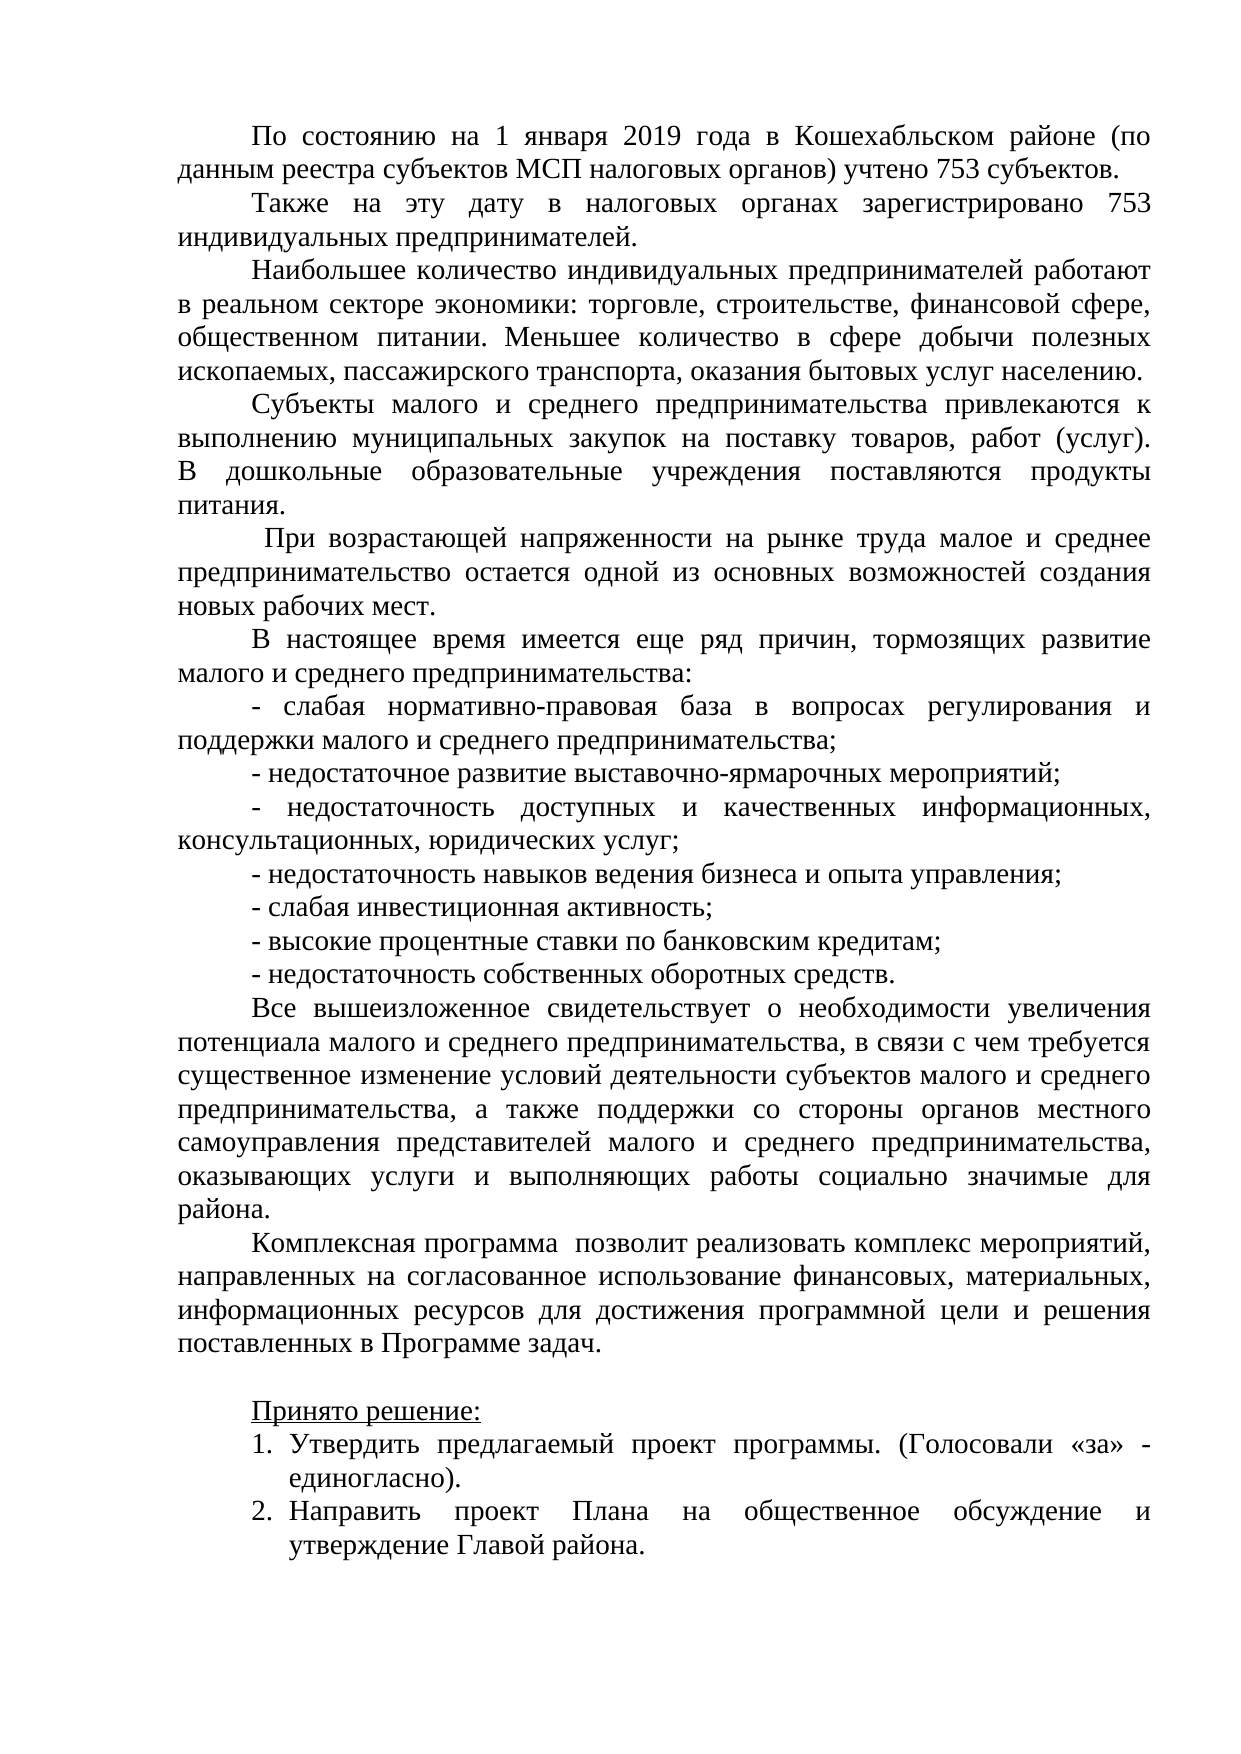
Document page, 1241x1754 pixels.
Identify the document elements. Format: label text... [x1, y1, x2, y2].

text - недостаточное развитие выставочно-ярмарочных мероприятий; [177, 755, 1152, 789]
text - недостаточность доступных и качественных информационных, консультационных, юридических услуг; [177, 789, 1152, 856]
text В настоящее время имеется еще ряд причин, тормозящих развитие малого и среднего предпринимательства: [177, 621, 1152, 688]
text Все вышеизложенное свидетельствует о необходимости увеличения потенциала малого и среднего предпринимательства, в связи с чем требуется существенное изменение условий деятельности субъектов малого и среднего предпринимательства, а также поддержки со стороны органов местного самоуправления представителей малого и среднего предпринимательства, оказывающих услуги и выполняющих работы социально значимые для района. [177, 990, 1152, 1225]
text При возрастающей напряженности на рынке труда малое и среднее предпринимательство остается одной из основных возможностей создания новых рабочих мест. [177, 521, 1152, 621]
text Также на эту дату в налоговых органах зарегистрировано 753 индивидуальных предпринимателей. [177, 185, 1152, 252]
text Комплексная программа позволит реализовать комплекс мероприятий, направленных на согласованное использование финансовых, материальных, информационных ресурсов для достижения программной цели и решения поставленных в Программе задач. [177, 1225, 1152, 1359]
text - слабая инвестиционная активность; [177, 889, 1152, 923]
text Наибольшее количество индивидуальных предпринимателей работают в реальном секторе экономики: торговле, строительстве, финансовой сфере, общественном питании. Меньшее количество в сфере добычи полезных ископаемых, пассажирского транспорта, оказания бытовых услуг населению. [177, 252, 1152, 386]
text - высокие процентные ставки по банковским кредитам; [177, 923, 1152, 957]
text По состоянию на 1 января 2019 года в Кошехабльском районе (по данным реестра субъектов МСП налоговых органов) учтено 753 субъектов. [177, 118, 1152, 185]
list Направить проект Плана на общественное обсуждение и утверждение Главой района. [251, 1493, 1152, 1560]
list Утвердить предлагаемый проект программы. (Голосовали «за» - единогласно). [251, 1426, 1152, 1493]
text Принято решение: [177, 1393, 1152, 1426]
text - слабая нормативно-правовая база в вопросах регулирования и поддержки малого и среднего предпринимательства; [177, 688, 1152, 755]
text Субъекты малого и среднего предпринимательства привлекаются к выполнению муниципальных закупок на поставку товаров, работ (услуг). В дошкольные образовательные учреждения поставляются продукты питания. [177, 386, 1152, 521]
text - недостаточность навыков ведения бизнеса и опыта управления; [177, 856, 1152, 889]
text - недостаточность собственных оборотных средств. [177, 957, 1152, 990]
